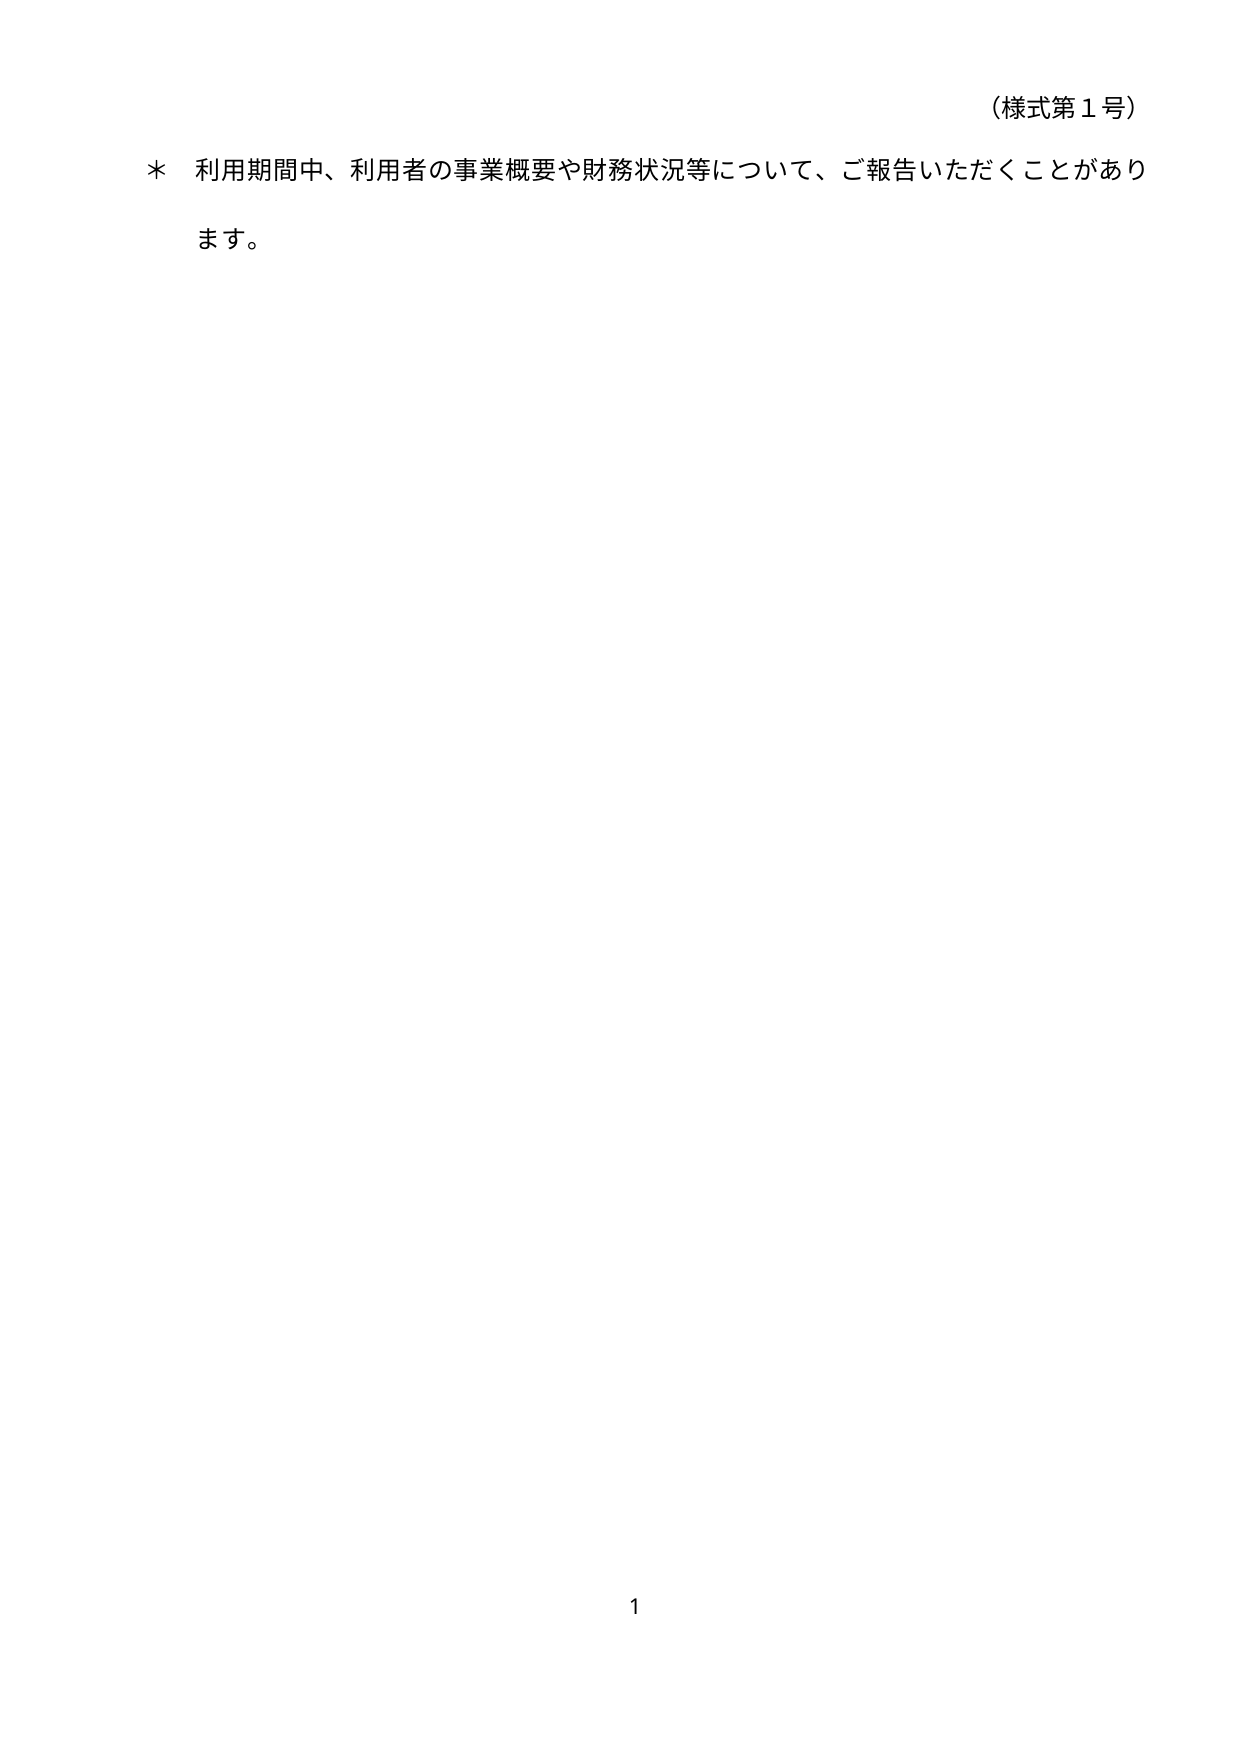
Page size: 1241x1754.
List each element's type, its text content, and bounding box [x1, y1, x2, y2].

list 利用期間中、利用者の事業概要や財務状況等について、ご報告いただくことがあります。 [144, 134, 1151, 272]
